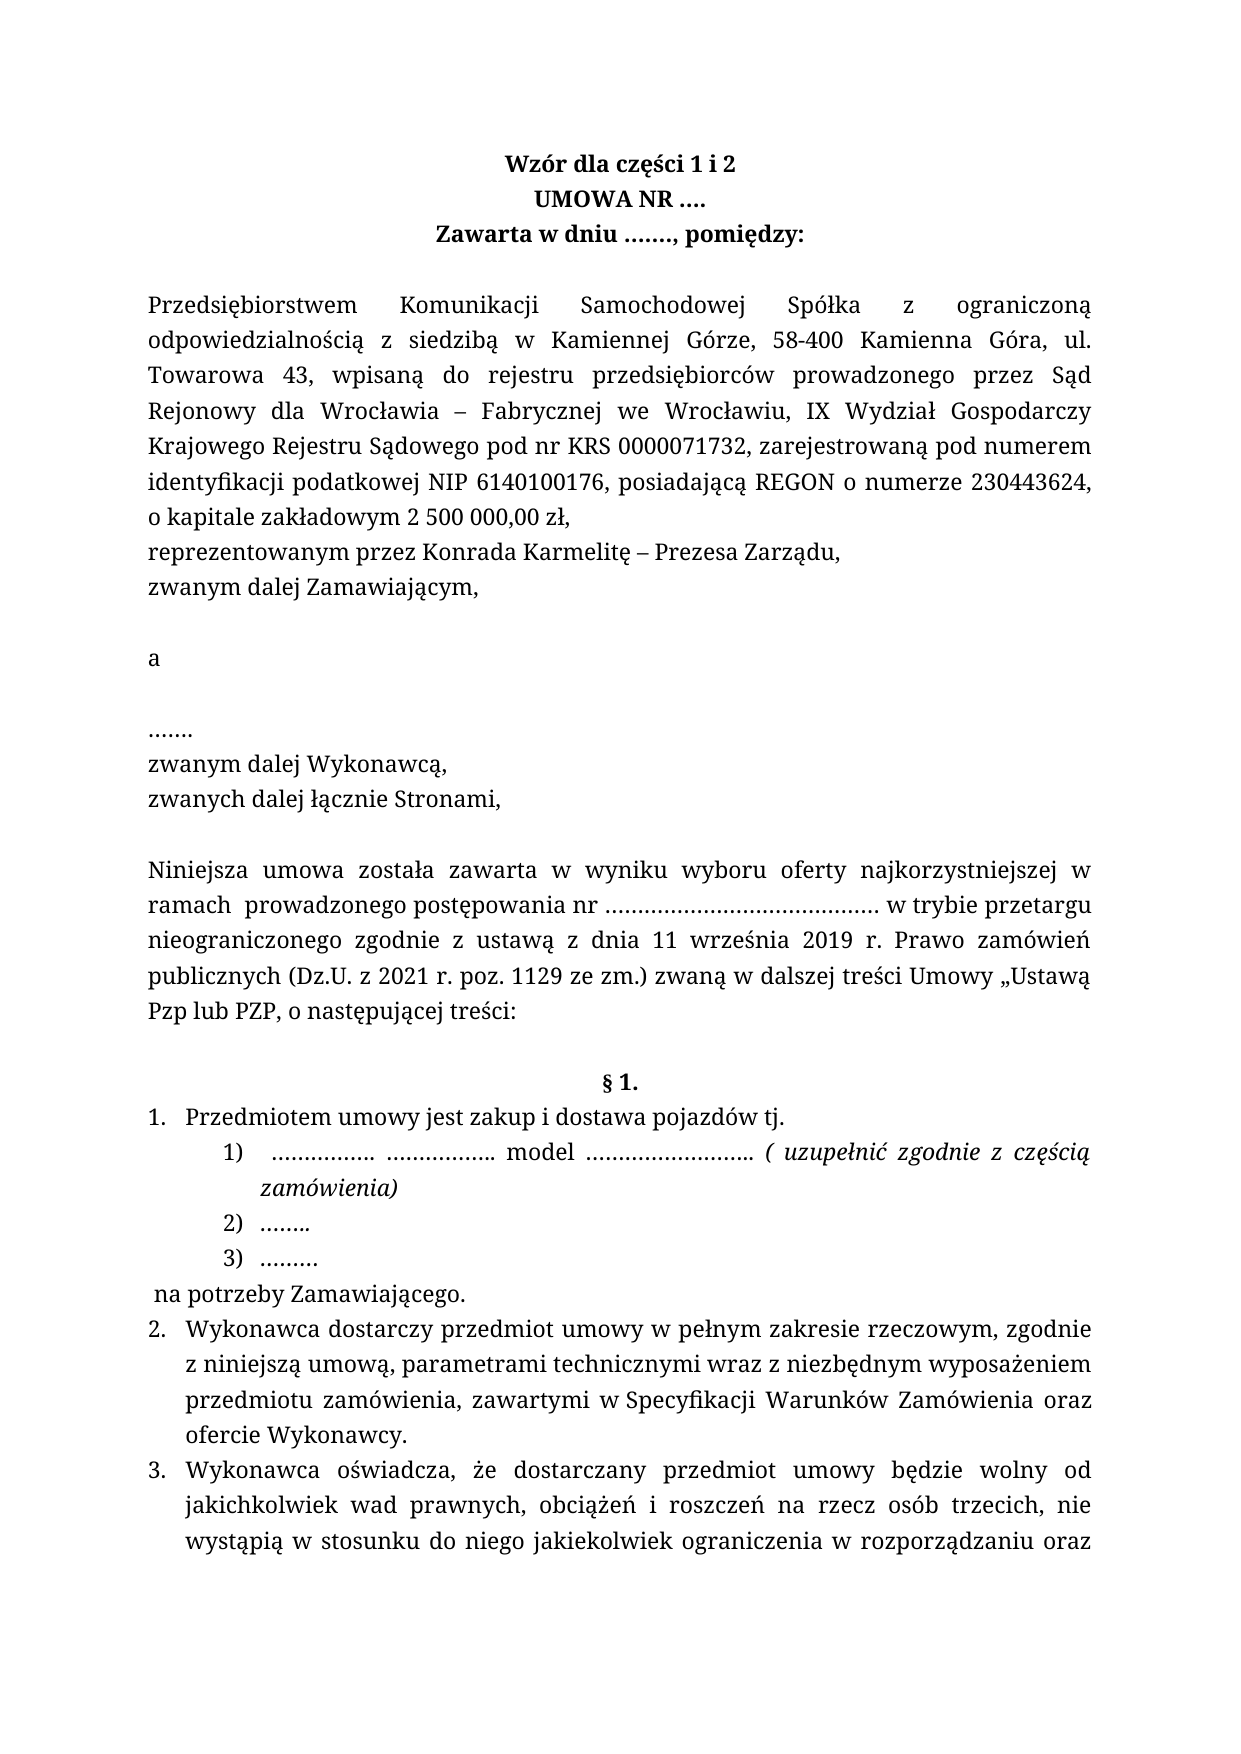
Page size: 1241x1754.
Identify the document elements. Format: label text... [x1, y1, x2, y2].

list ……………. …………….. model …………………….. ( uzupełnić zgodnie z częścią zamówienia) [223, 1136, 1093, 1203]
text reprezentowanym przez Konrada Karmelitę – Prezesa Zarządu, [148, 536, 1093, 567]
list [148, 1454, 1093, 1556]
list Przedmiotem umowy jest zakup i dostawa pojazdów tj. [148, 1101, 1093, 1132]
text na potrzeby Zamawiającego. [148, 1278, 1093, 1309]
text Zawarta w dniu ……., pomiędzy: [148, 218, 1093, 249]
list ……… [223, 1242, 1093, 1273]
text Przedsiębiorstwem Komunikacji Samochodowej Spółka z ograniczoną odpowiedzialnością z siedzibą w Kamiennej Górze, 58-400 Kamienna Góra, ul. Towarowa 43, wpisaną do rejestru przedsiębiorców prowadzonego przez Sąd Rejonowy dla Wrocławia – Fabrycznej we Wrocławiu, IX Wydział Gospodarczy Krajowego Rejestru Sądowego pod nr KRS 0000071732, zarejestrowaną pod numerem identyfikacji podatkowej NIP 6140100176, posiadającą REGON o numerze 230443624, o kapitale zakładowym 2 500 000,00 zł, [148, 289, 1093, 532]
list …….. [223, 1207, 1093, 1238]
text zwanym dalej Wykonawcą, [148, 748, 1093, 779]
text Wzór dla części 1 i 2 [148, 148, 1093, 179]
text UMOWA NR …. [148, 183, 1093, 214]
text zwanych dalej łącznie Stronami, [148, 783, 1093, 814]
text zwanym dalej Zamawiającym, [148, 571, 1093, 603]
text ……. [148, 713, 1093, 744]
text Niniejsza umowa została zawarta w wyniku wyboru oferty najkorzystniejszej w ramach prowadzonego postępowania nr …………………………………… w trybie przetargu nieograniczonego zgodnie z ustawą z dnia 11 września 2019 r. Prawo zamówień publicznych (Dz.U. z 2021 r. poz. 1129 ze zm.) zwaną w dalszej treści Umowy „Ustawą Pzp lub PZP, o następującej treści: [148, 854, 1093, 1026]
text 1. [148, 1066, 1093, 1097]
list Wykonawca dostarczy przedmiot umowy w pełnym zakresie rzeczowym, zgodnie z niniejszą umową, parametrami technicznymi wraz z niezbędnym wyposażeniem przedmiotu zamówienia, zawartymi w Specyfikacji Warunków Zamówienia oraz ofercie Wykonawcy. [148, 1313, 1093, 1450]
text a [148, 642, 1093, 673]
